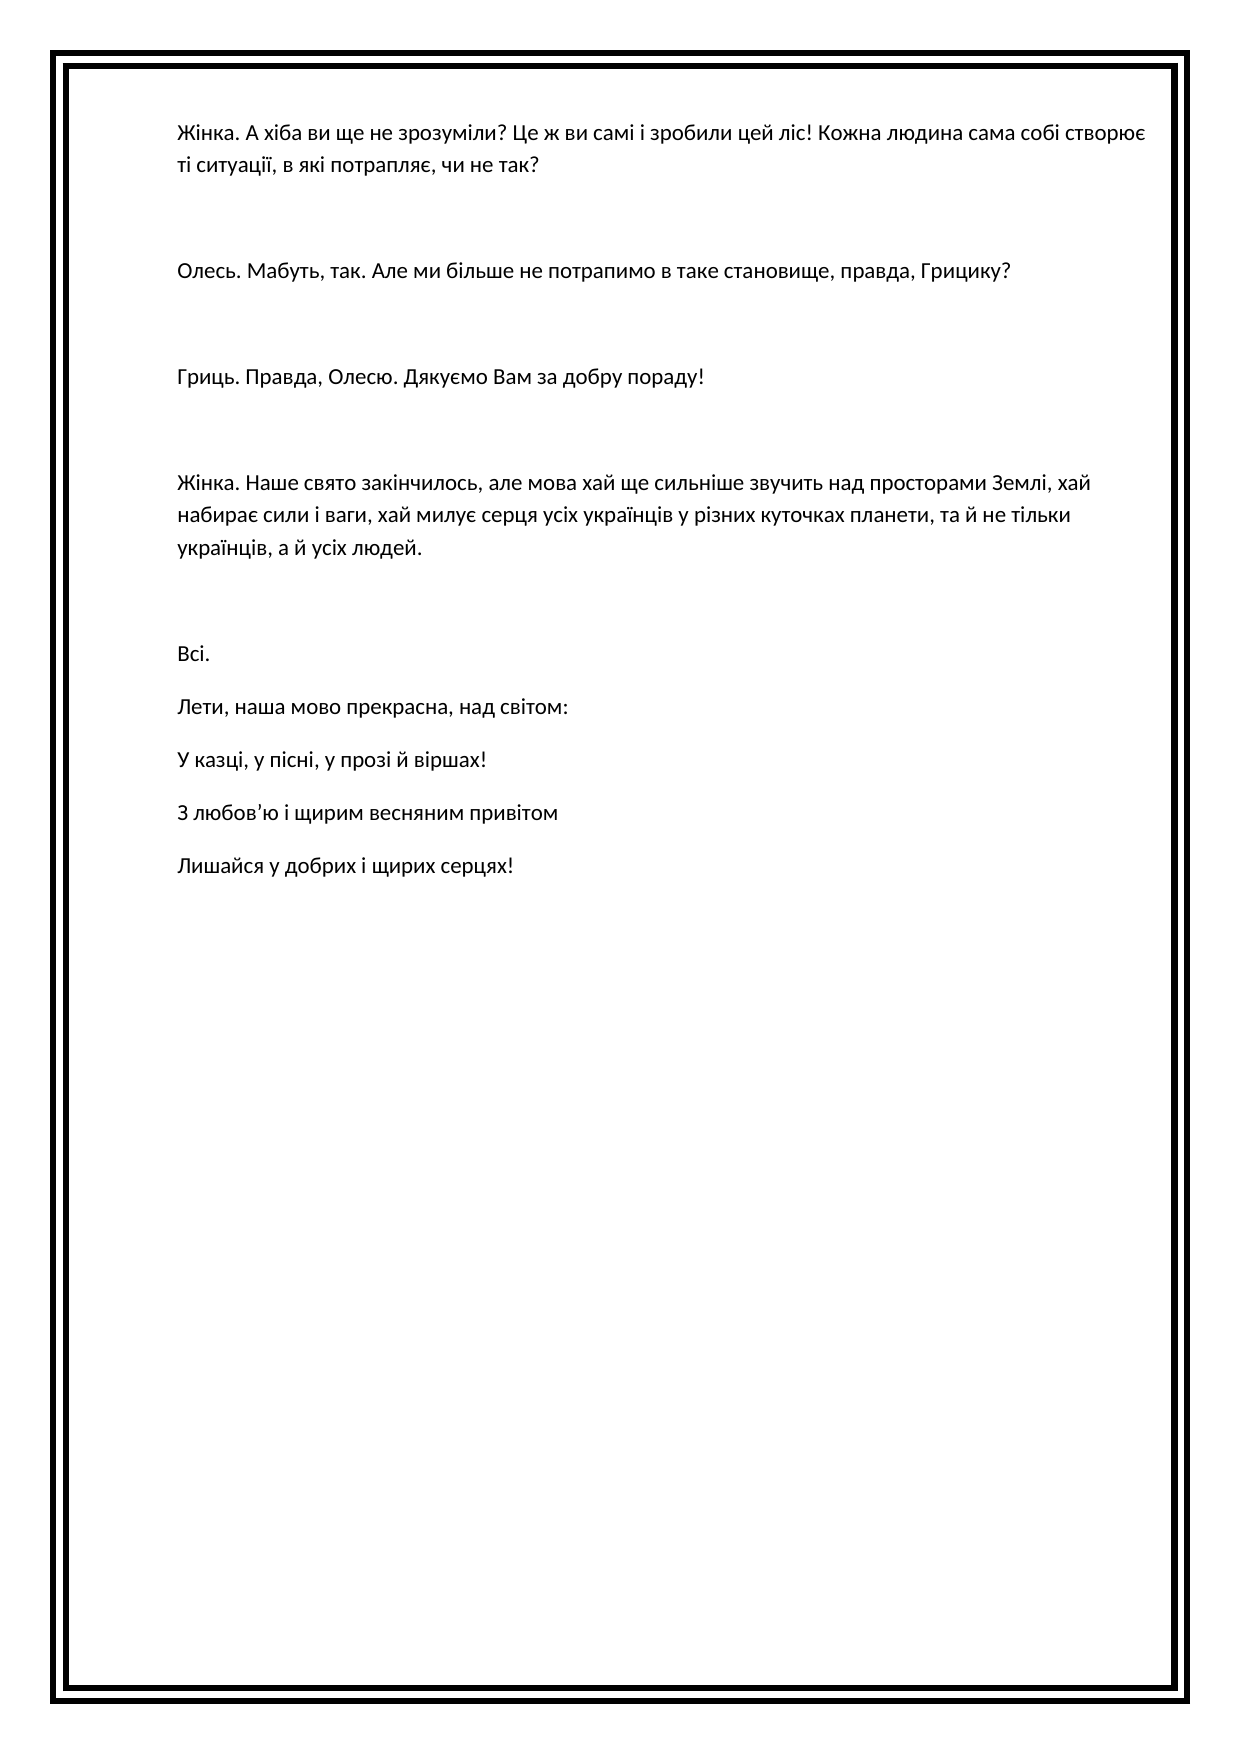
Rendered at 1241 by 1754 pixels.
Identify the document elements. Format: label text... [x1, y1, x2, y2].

text Жінка. Наше свято закінчилось, але мова хай ще сильніше звучить над просторами Землі, хай набирає сили і ваги, хай милує серця усіх українців у різних куточках планети, та й не тільки українців, а й усіх людей. [177, 468, 1152, 561]
text Лишайся у добрих і щирих серцях! [177, 851, 1152, 879]
text Жінка. А хіба ви ще не зрозуміли? Це ж ви самі і зробили цей ліс! Кожна людина сама собі створює ті ситуації, в які потрапляє, чи не так? [177, 118, 1152, 178]
text У казці, у пісні, у прозі й віршах! [177, 745, 1152, 773]
text З любов’ю і щирим весняним привітом [177, 798, 1152, 826]
text Всі. [177, 639, 1152, 667]
text Лети, наша мово прекрасна, над світом: [177, 692, 1152, 720]
text Олесь. Мабуть, так. Але ми більше не потрапимо в таке становище, правда, Грицику? [177, 256, 1152, 284]
text Гриць. Правда, Олесю. Дякуємо Вам за добру пораду! [177, 362, 1152, 390]
